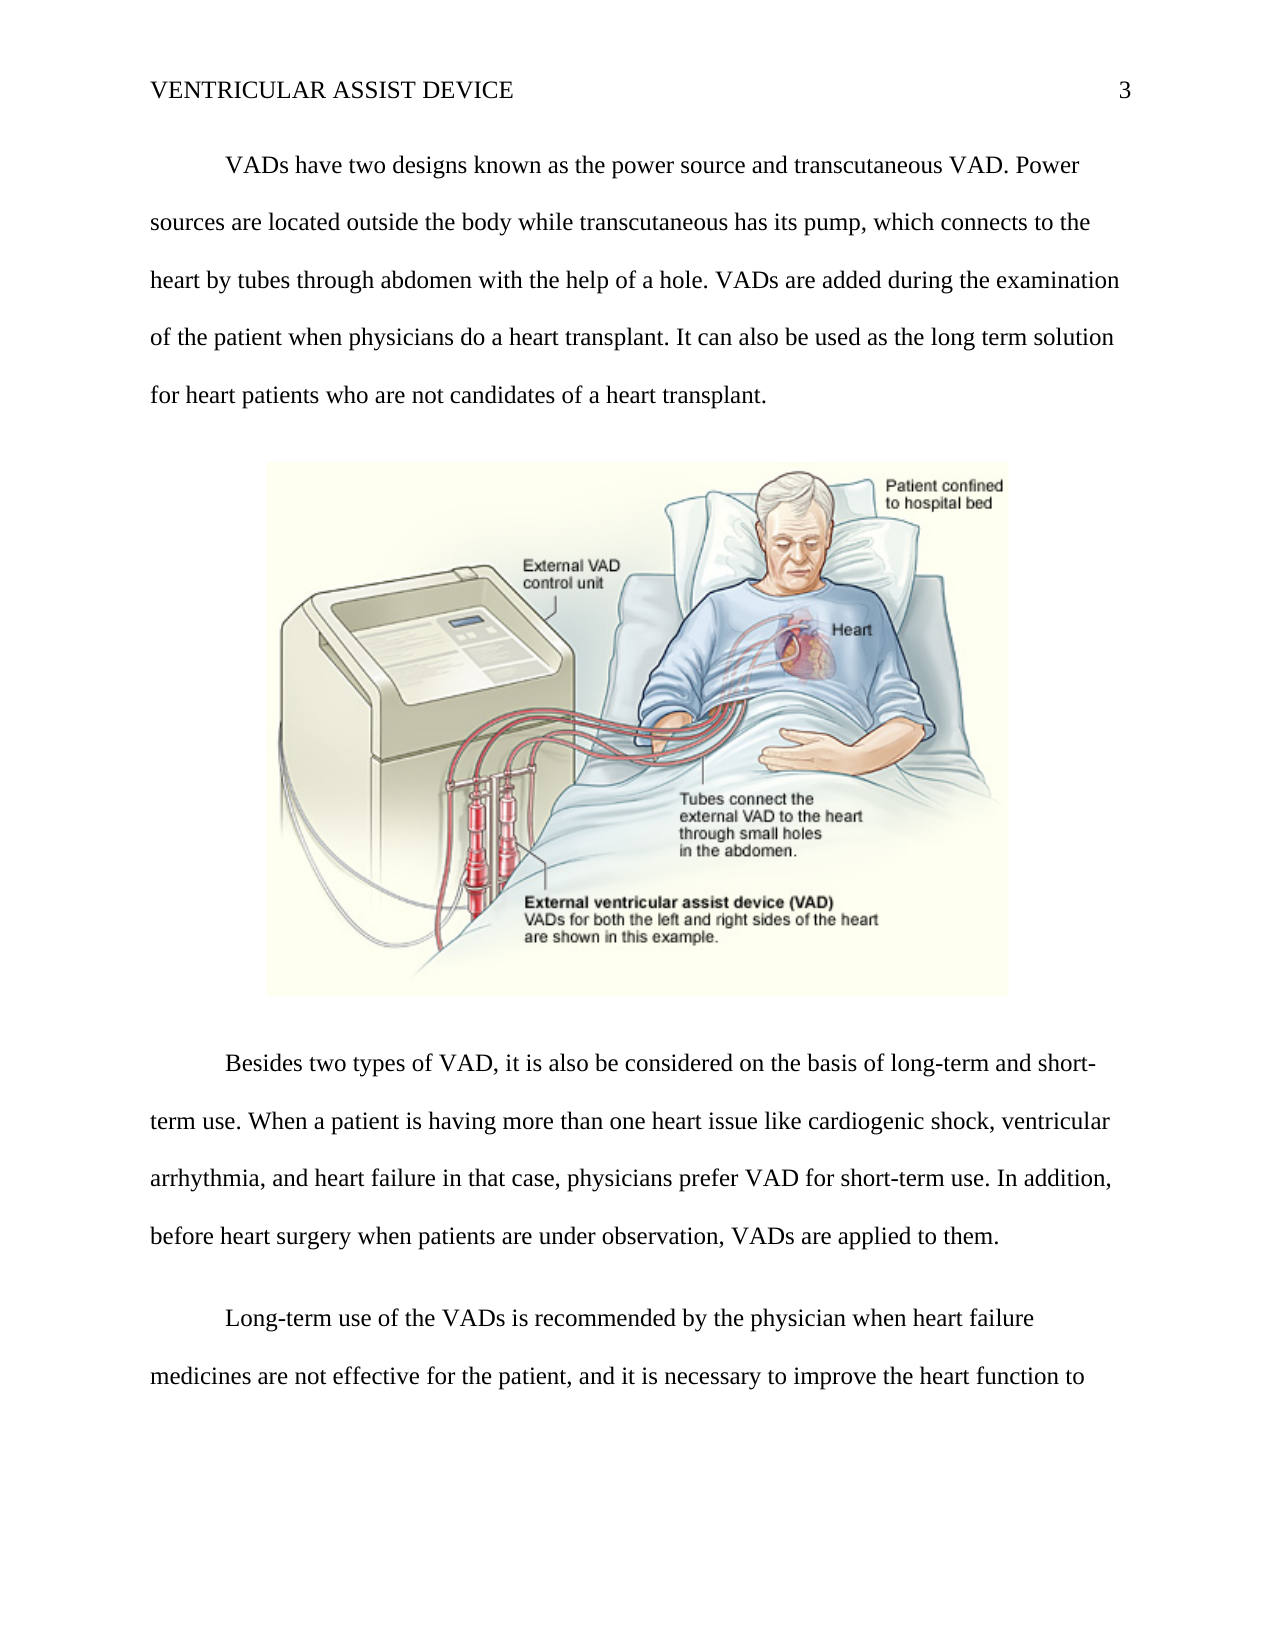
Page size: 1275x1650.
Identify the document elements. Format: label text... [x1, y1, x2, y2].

picture [266, 462, 1009, 996]
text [150, 1303, 1125, 1389]
text VADs have two designs known as the power source and transcutaneous VAD. Power sources are located outside the body while transcutaneous has its pump, which connects to the heart by tubes through abdomen with the help of a hole. VADs are added during the examination of the patient when physicians do a heart transplant. It can also be used as the long term solution for heart patients who are not candidates of a heart transplant. [150, 150, 1125, 409]
text Besides two types of VAD, it is also be considered on the basis of long-term and short-term use. When a patient is having more than one heart issue like cardiogenic shock, ventricular arrhythmia, and heart failure in that case, physicians prefer VAD for short-term use. In addition, before heart surgery when patients are under observation, VADs are applied to them. [150, 1048, 1125, 1249]
